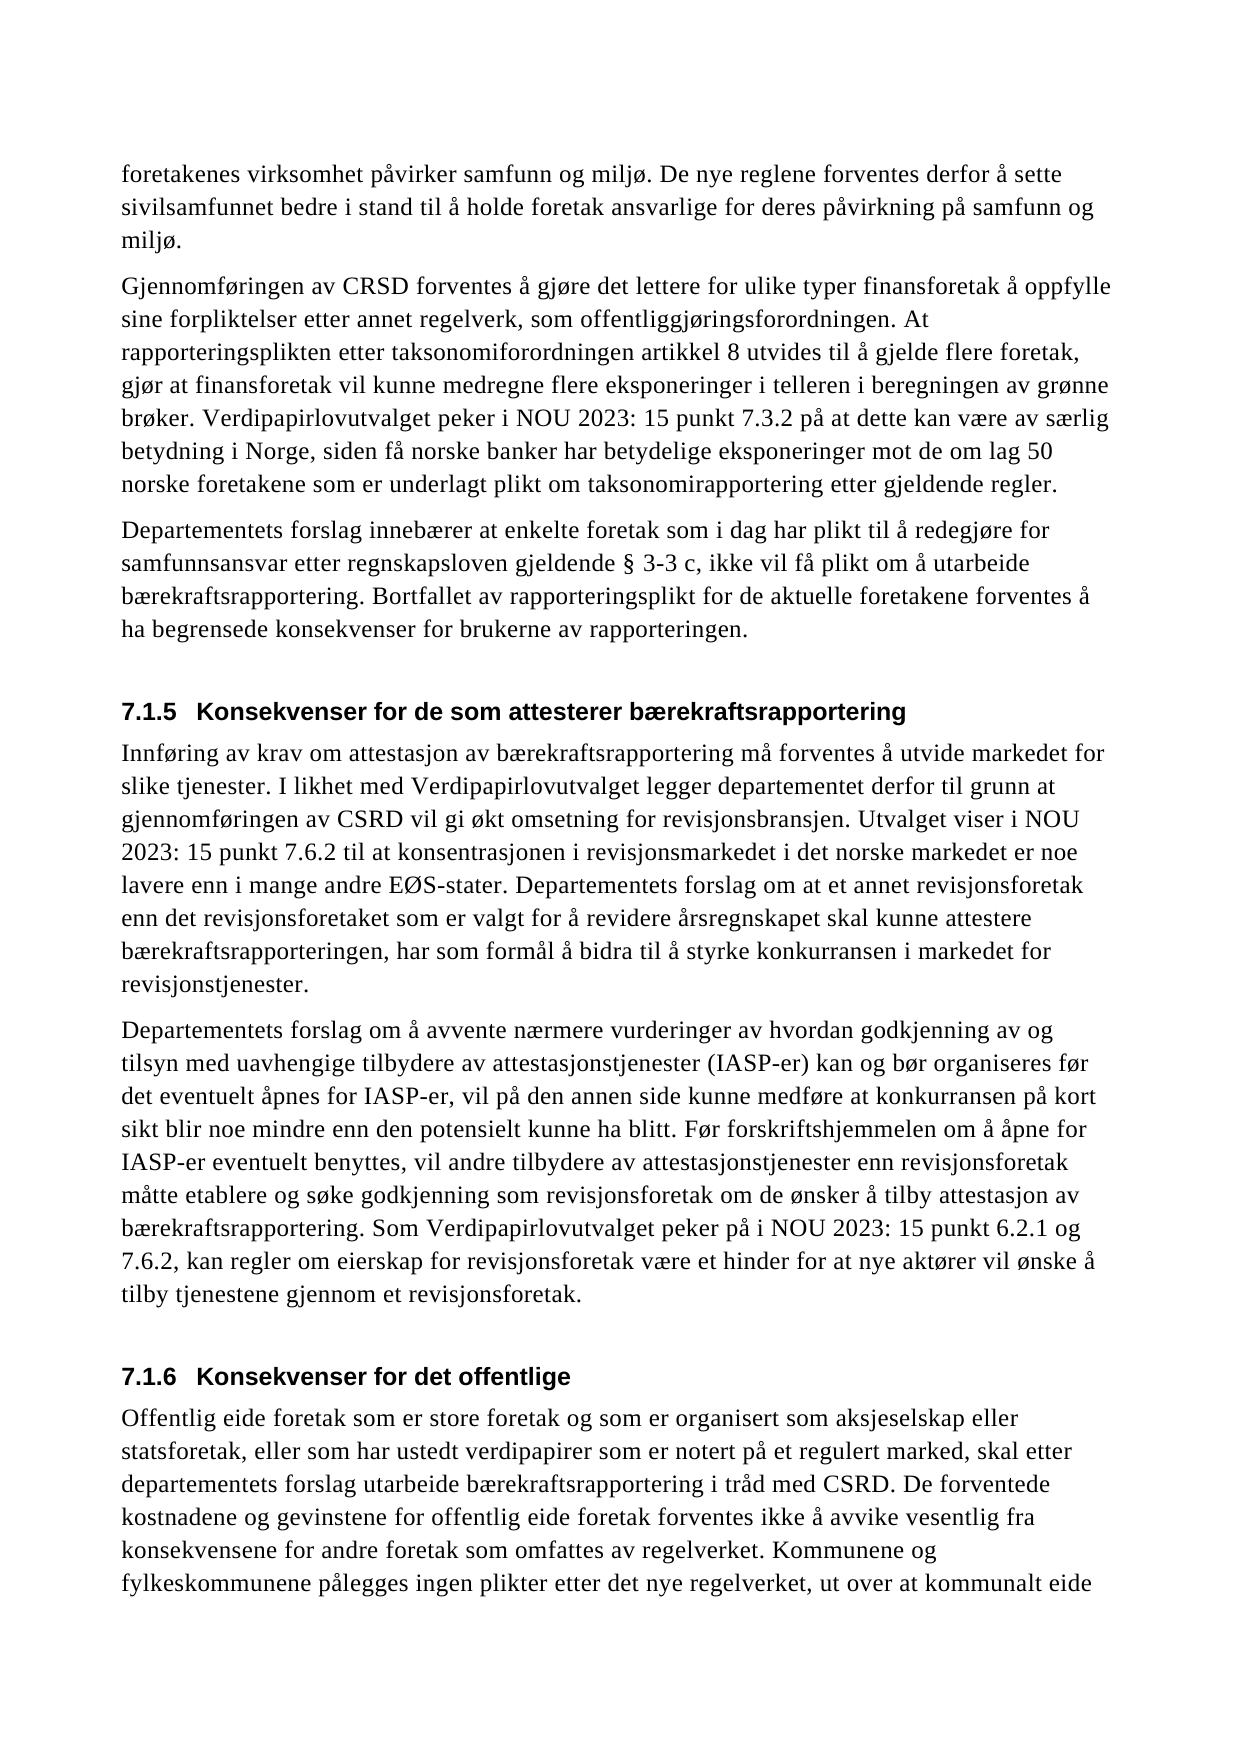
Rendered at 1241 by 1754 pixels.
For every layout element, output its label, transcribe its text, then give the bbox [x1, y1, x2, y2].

subtitle Konsekvenser for de som attesterer bærekraftsrapportering [121, 697, 1119, 726]
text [121, 159, 1119, 254]
text Departementets forslag innebærer at enkelte foretak som i dag har plikt til å redegjøre for samfunnsansvar etter regnskapsloven gjeldende § 3-3 c, ikke vil få plikt om å utarbeide bærekraftsrapportering. Bortfallet av rapporteringsplikt for de aktuelle foretakene forventes å ha begrensede konsekvenser for brukerne av rapporteringen. [121, 515, 1119, 642]
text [121, 1403, 1119, 1597]
text Innføring av krav om attestasjon av bærekraftsrapportering må forventes å utvide markedet for slike tjenester. I likhet med Verdipapirlovutvalget legger departementet derfor til grunn at gjennomføringen av CSRD vil gi økt omsetning for revisjonsbransjen. Utvalget viser i NOU 2023: 15 punkt 7.6.2 til at konsentrasjonen i revisjonsmarkedet i det norske markedet er noe lavere enn i mange andre EØS-stater. Departementets forslag om at et annet revisjonsforetak enn det revisjonsforetaket som er valgt for å revidere årsregnskapet skal kunne attestere bærekraftsrapporteringen, har som formål å bidra til å styrke konkurransen i markedet for revisjonstjenester. [121, 738, 1119, 998]
text Departementets forslag om å avvente nærmere vurderinger av hvordan godkjenning av og tilsyn med uavhengige tilbydere av attestasjonstjenester (IASP-er) kan og bør organiseres før det eventuelt åpnes for IASP-er, vil på den annen side kunne medføre at konkurransen på kort sikt blir noe mindre enn den potensielt kunne ha blitt. Før forskriftshjemmelen om å åpne for IASP-er eventuelt benyttes, vil andre tilbydere av attestasjonstjenester enn revisjonsforetak måtte etablere og søke godkjenning som revisjonsforetak om de ønsker å tilby attestasjon av bærekraftsrapportering. Som Verdipapirlovutvalget peker på i NOU 2023: 15 punkt 6.2.1 og 7.6.2, kan regler om eierskap for revisjonsforetak være et hinder for at nye aktører vil ønske å tilby tjenestene gjennom et revisjonsforetak. [121, 1015, 1119, 1308]
text Gjennomføringen av CRSD forventes å gjøre det lettere for ulike typer finansforetak å oppfylle sine forpliktelser etter annet regelverk, som offentliggjøringsforordningen. At rapporteringsplikten etter taksonomiforordningen artikkel 8 utvides til å gjelde flere foretak, gjør at finansforetak vil kunne medregne flere eksponeringer i telleren i beregningen av grønne brøker. Verdipapirlovutvalget peker i NOU 2023: 15 punkt 7.3.2 på at dette kan være av særlig betydning i Norge, siden få norske banker har betydelige eksponeringer mot de om lag 50 norske foretakene som er underlagt plikt om taksonomirapportering etter gjeldende regler. [121, 271, 1119, 498]
subtitle Konsekvenser for det offentlige [121, 1362, 1119, 1391]
